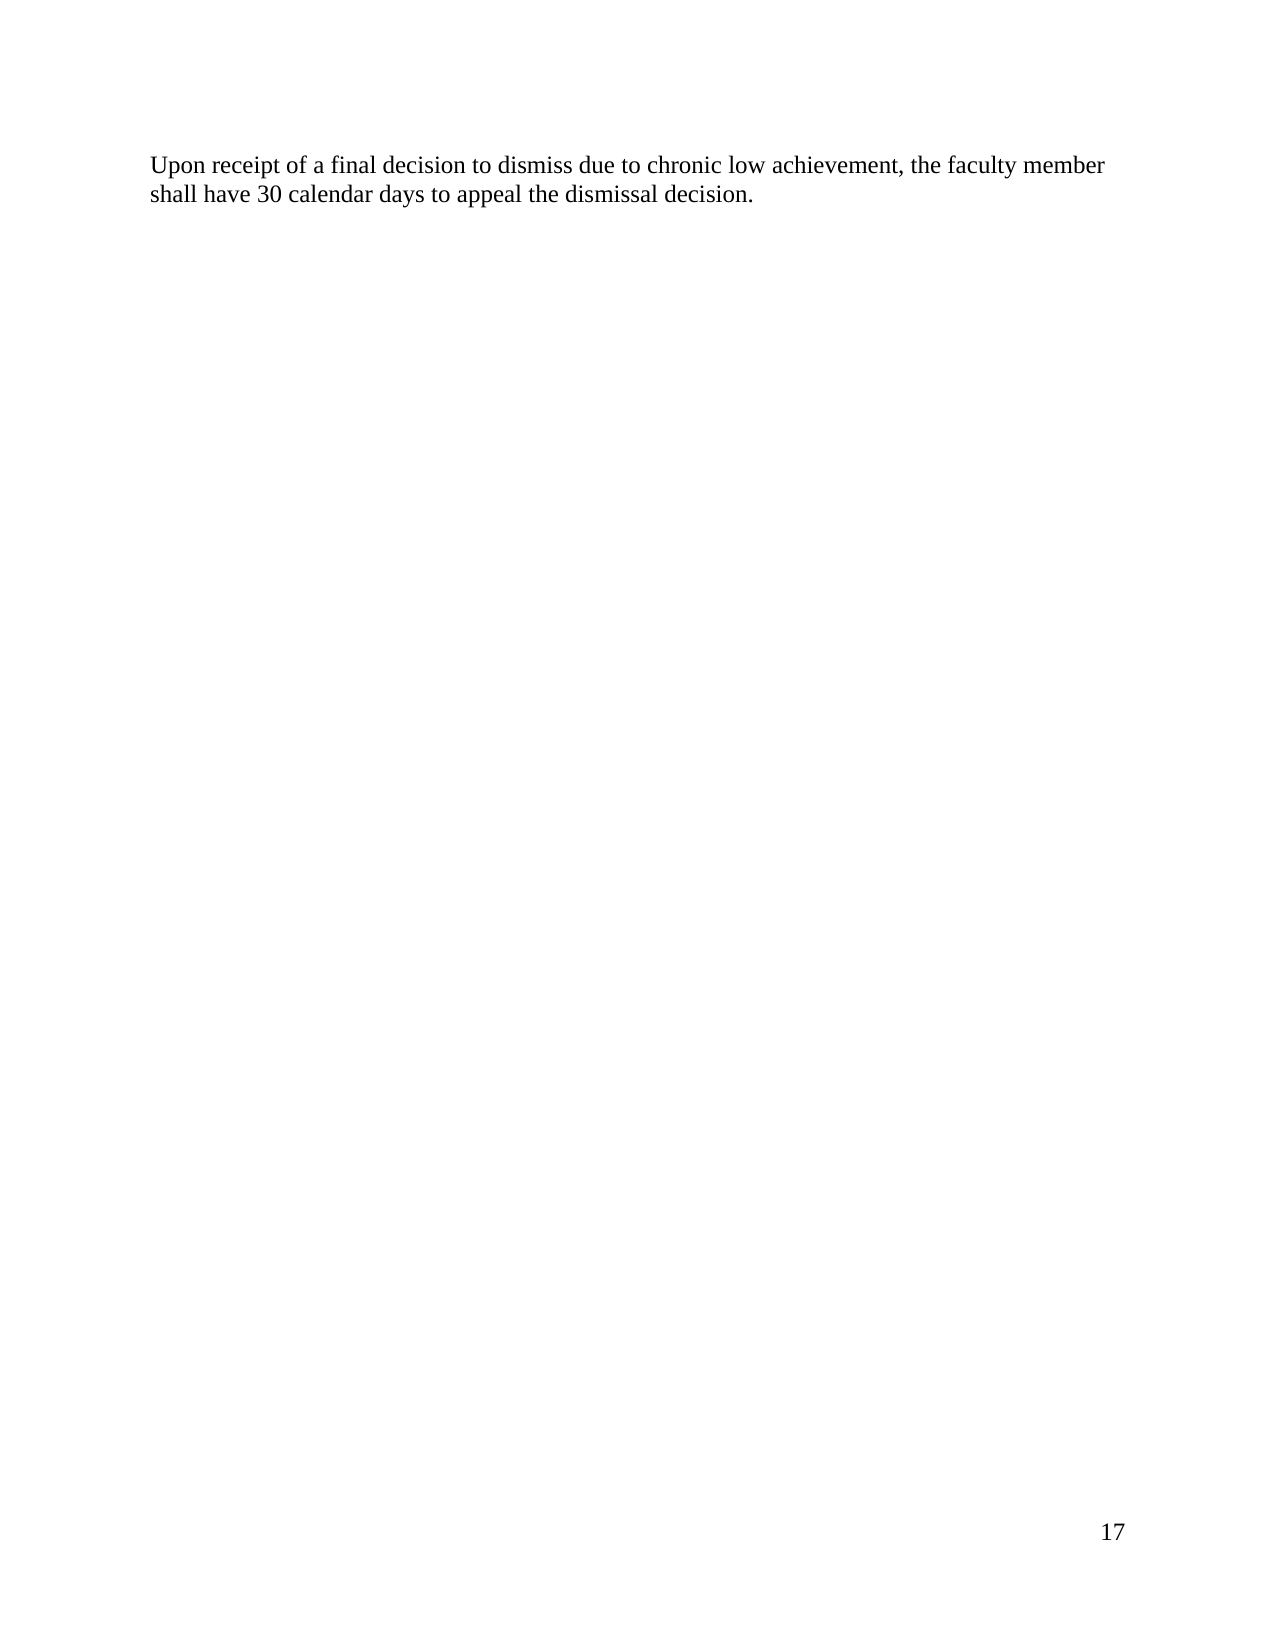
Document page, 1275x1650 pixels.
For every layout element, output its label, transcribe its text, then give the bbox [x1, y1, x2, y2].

text Upon receipt of a final decision to dismiss due to chronic low achievement, the faculty member shall have 30 calendar days to appeal the dismissal decision. [150, 150, 1125, 207]
